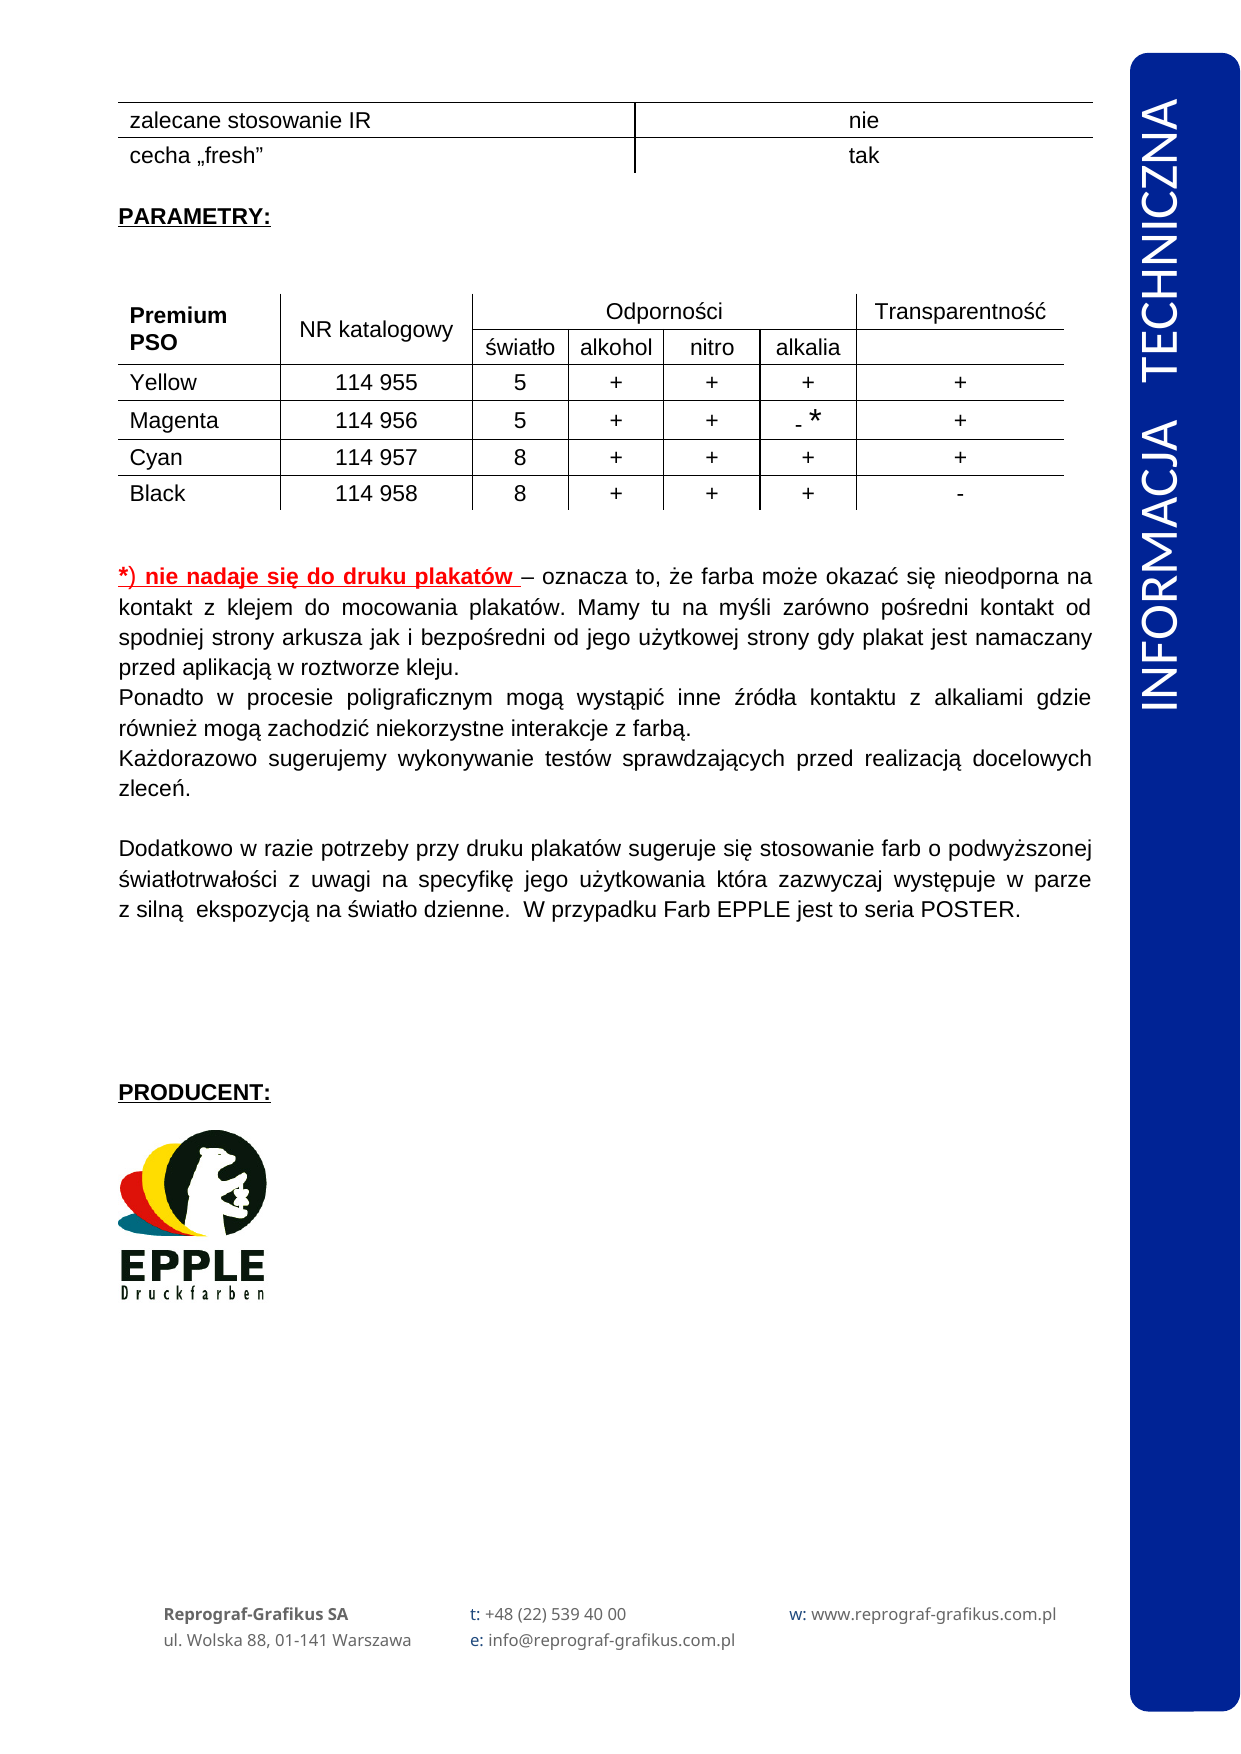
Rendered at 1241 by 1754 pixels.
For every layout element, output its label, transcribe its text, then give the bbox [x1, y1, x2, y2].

table_cell tak [636, 138, 1093, 173]
table_header Premium PSO [118, 294, 280, 364]
table_cell + [664, 365, 759, 400]
table_header Transparentność [857, 294, 1064, 329]
table_cell nie [636, 103, 1093, 137]
table_cell nitro [664, 330, 759, 364]
table_cell cecha „fresh” [118, 138, 634, 173]
text Ponadto w procesie poligraficznym mogą wystąpić inne źródła kontaktu z alkaliami gdzie również mogą zachodzić niekorzystne interakcje z farbą. [118, 684, 1093, 741]
table_cell Cyan [118, 440, 280, 474]
table_cell + [664, 401, 759, 439]
table_cell 8 [473, 476, 568, 510]
table_cell + [664, 476, 759, 510]
table_cell 114 958 [281, 476, 472, 510]
table_cell + [569, 365, 663, 400]
table_cell - * [761, 401, 856, 439]
table_cell 5 [473, 365, 568, 400]
text PRODUCENT: [118, 1079, 1093, 1105]
table_cell alkalia [761, 330, 856, 364]
text Każdorazowo sugerujemy wykonywanie testów sprawdzających przed realizacją docelowych zleceń. [118, 745, 1093, 801]
table_cell alkohol [569, 330, 663, 364]
table_cell + [761, 476, 856, 510]
table_cell + [857, 365, 1064, 400]
text Dodatkowo w razie potrzeby przy druku plakatów sugeruje się stosowanie farb o podwyższonej światłotrwałości z uwagi na specyfikę jego użytkowania która zazwyczaj występuje w parze z silną ekspozycją na światło dzienne. W przypadku Farb EPPLE jest to seria POSTER. [118, 835, 1093, 922]
text PARAMETRY: [118, 203, 1093, 229]
table_cell - [857, 476, 1064, 510]
table_cell zalecane stosowanie IR [118, 103, 634, 137]
table_cell 114 956 [281, 401, 472, 439]
table_cell Black [118, 476, 280, 510]
table_cell światło [473, 330, 568, 364]
table_cell [857, 330, 1064, 364]
table_cell + [664, 440, 759, 474]
table_cell + [857, 401, 1064, 439]
table_cell + [857, 440, 1064, 474]
table_cell Yellow [118, 365, 280, 400]
table_header NR katalogowy [281, 294, 472, 364]
table_cell 114 955 [281, 365, 472, 400]
table_cell 114 957 [281, 440, 472, 474]
table_cell 8 [473, 440, 568, 474]
text *) nie nadaje się do druku plakatów – oznacza to, że farba może okazać się nieodporna na kontakt z klejem do mocowania plakatów. Mamy tu na myśli zarówno pośredni kontakt od spodniej strony arkusza jak i bezpośredni od jego użytkowej strony gdy plakat jest namaczany przed aplikacją w roztworze kleju. [118, 561, 1093, 680]
table_cell + [569, 476, 663, 510]
picture [118, 1130, 272, 1303]
table_cell + [569, 440, 663, 474]
table_cell + [761, 440, 856, 474]
table_cell Magenta [118, 401, 280, 439]
table_cell + [569, 401, 663, 439]
table_header Odporności [473, 294, 856, 329]
table_cell + [761, 365, 856, 400]
table_cell 5 [473, 401, 568, 439]
